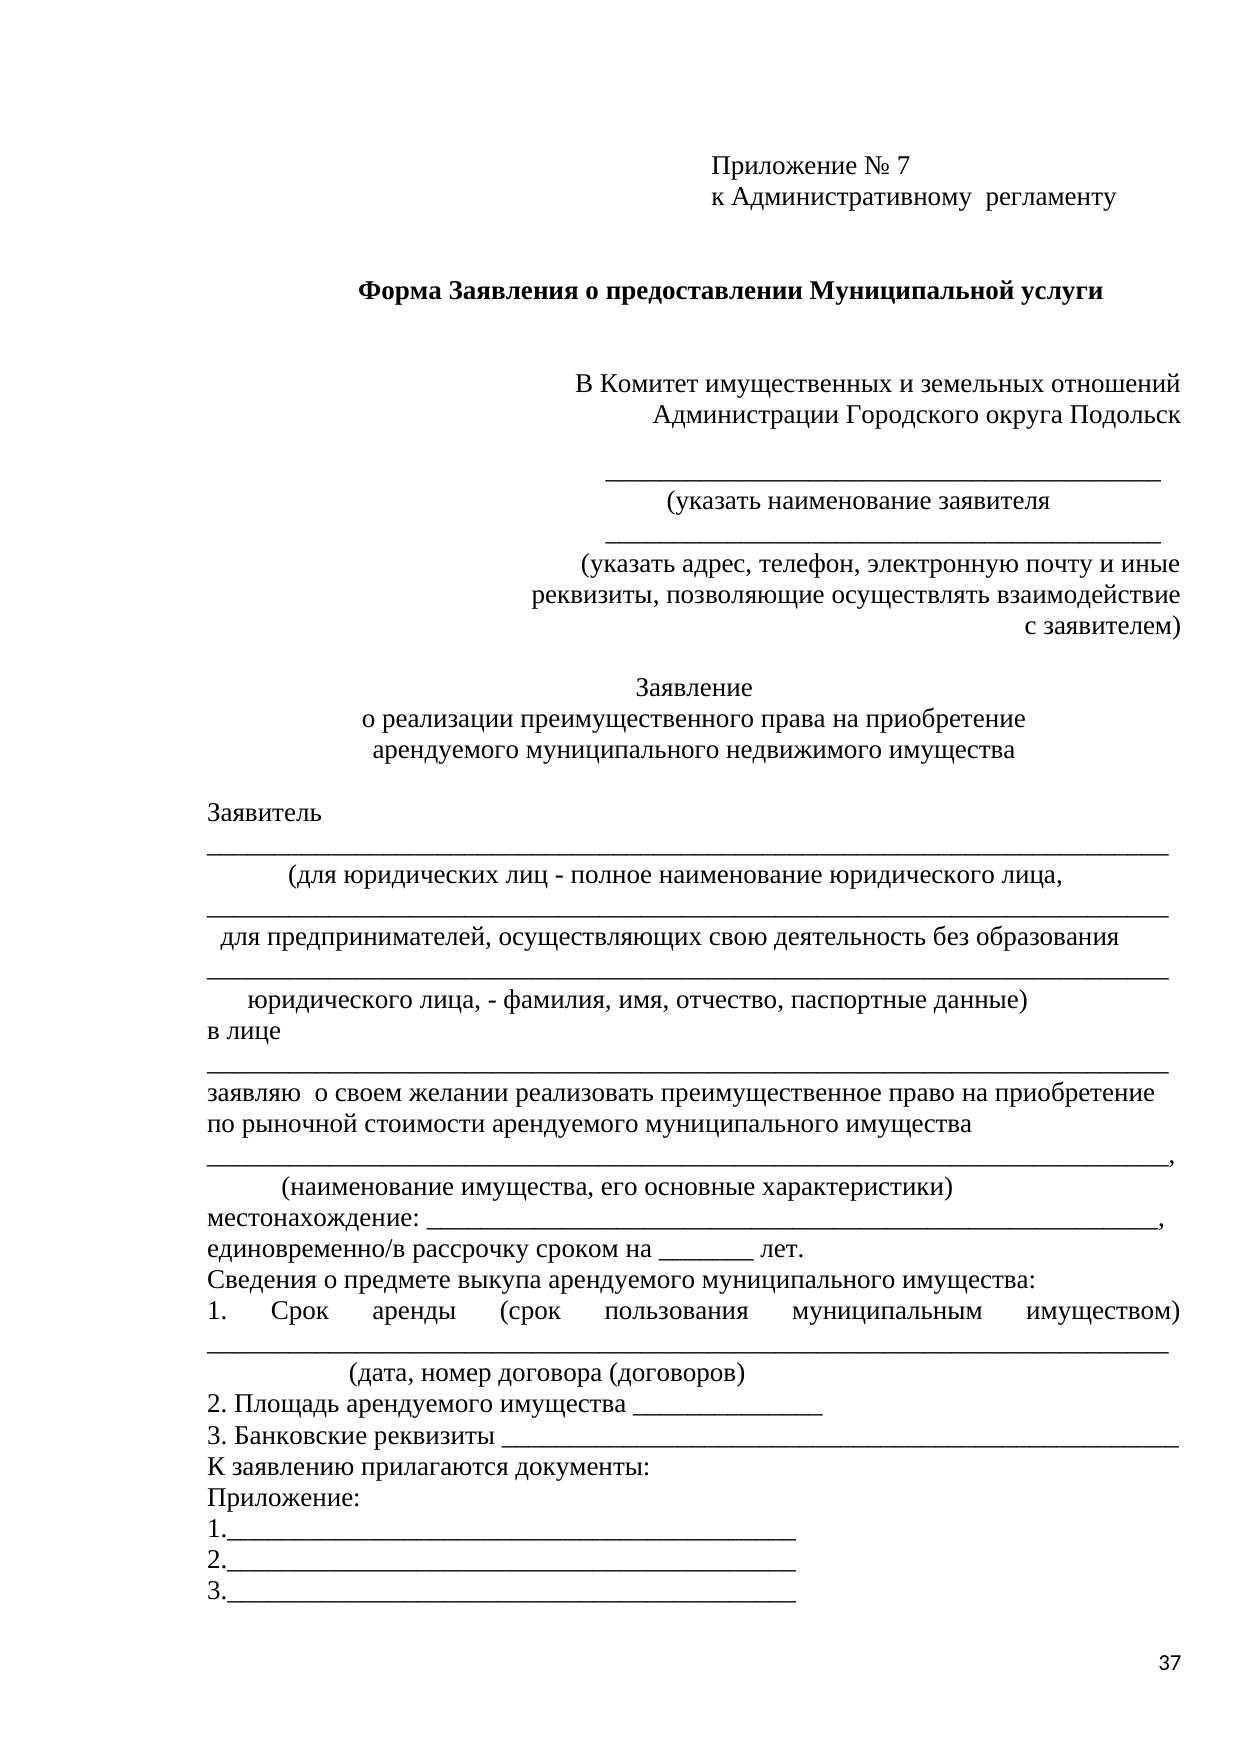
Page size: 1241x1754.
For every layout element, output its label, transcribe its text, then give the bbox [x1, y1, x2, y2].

text (указать адрес, телефон, электронную почту и иные реквизиты, позволяющие осуществлять взаимодействие [207, 547, 1181, 609]
text В Комитет имущественных и земельных отношений [207, 367, 1181, 398]
text Заявитель _______________________________________________________________________ [207, 796, 1181, 858]
text (дата, номер договора (договоров) [207, 1356, 1181, 1388]
text Администрации Городского округа Подольск [207, 398, 1181, 429]
text 3.__________________________________________ [207, 1574, 1181, 1606]
text с заявителем) [207, 609, 1181, 640]
text о реализации преимущественного права на приобретение [207, 702, 1181, 733]
text _______________________________________________________________________, [207, 1138, 1181, 1169]
text арендуемого муниципального недвижимого имущества [207, 733, 1181, 765]
text _________________________________________ [207, 453, 1181, 484]
text для предпринимателей, осуществляющих свою деятельность без образования [207, 920, 1181, 952]
text (наименование имущества, его основные характеристики) [207, 1169, 1181, 1201]
text к Административному регламенту [711, 180, 1181, 212]
text 2. Площадь арендуемого имущества ______________ [207, 1388, 1181, 1419]
text Форма Заявления о предоставлении Муниципальной услуги [207, 274, 1181, 305]
text Заявление [207, 671, 1181, 702]
text единовременно/в рассрочку сроком на _______ лет. [207, 1232, 1181, 1263]
text Приложение: [207, 1481, 1181, 1512]
text заявляю о своем желании реализовать преимущественное право на приобретение [207, 1076, 1181, 1107]
text _________________________________________ [207, 516, 1181, 547]
text _______________________________________________________________________ [207, 952, 1181, 983]
text (для юридических лиц - полное наименование юридического лица, [207, 858, 1181, 889]
text 1. Срок аренды (срок пользования муниципальным имуществом) _______________________________________________________________________ [207, 1294, 1181, 1356]
text юридического лица, - фамилия, имя, отчество, паспортные данные) [207, 983, 1181, 1014]
text местонахождение: ______________________________________________________, [207, 1201, 1181, 1232]
text К заявлению прилагаются документы: [207, 1450, 1181, 1481]
text 2.__________________________________________ [207, 1543, 1181, 1574]
text в лице _______________________________________________________________________ [207, 1014, 1181, 1076]
text Приложение № 7 [711, 149, 1181, 180]
text 3. Банковские реквизиты __________________________________________________ [207, 1419, 1181, 1450]
text _______________________________________________________________________ [207, 889, 1181, 920]
text 1.__________________________________________ [207, 1512, 1181, 1543]
text по рыночной стоимости арендуемого муниципального имущества [207, 1107, 1181, 1138]
text Сведения о предмете выкупа арендуемого муниципального имущества: [207, 1263, 1181, 1294]
text (указать наименование заявителя [207, 484, 1181, 516]
